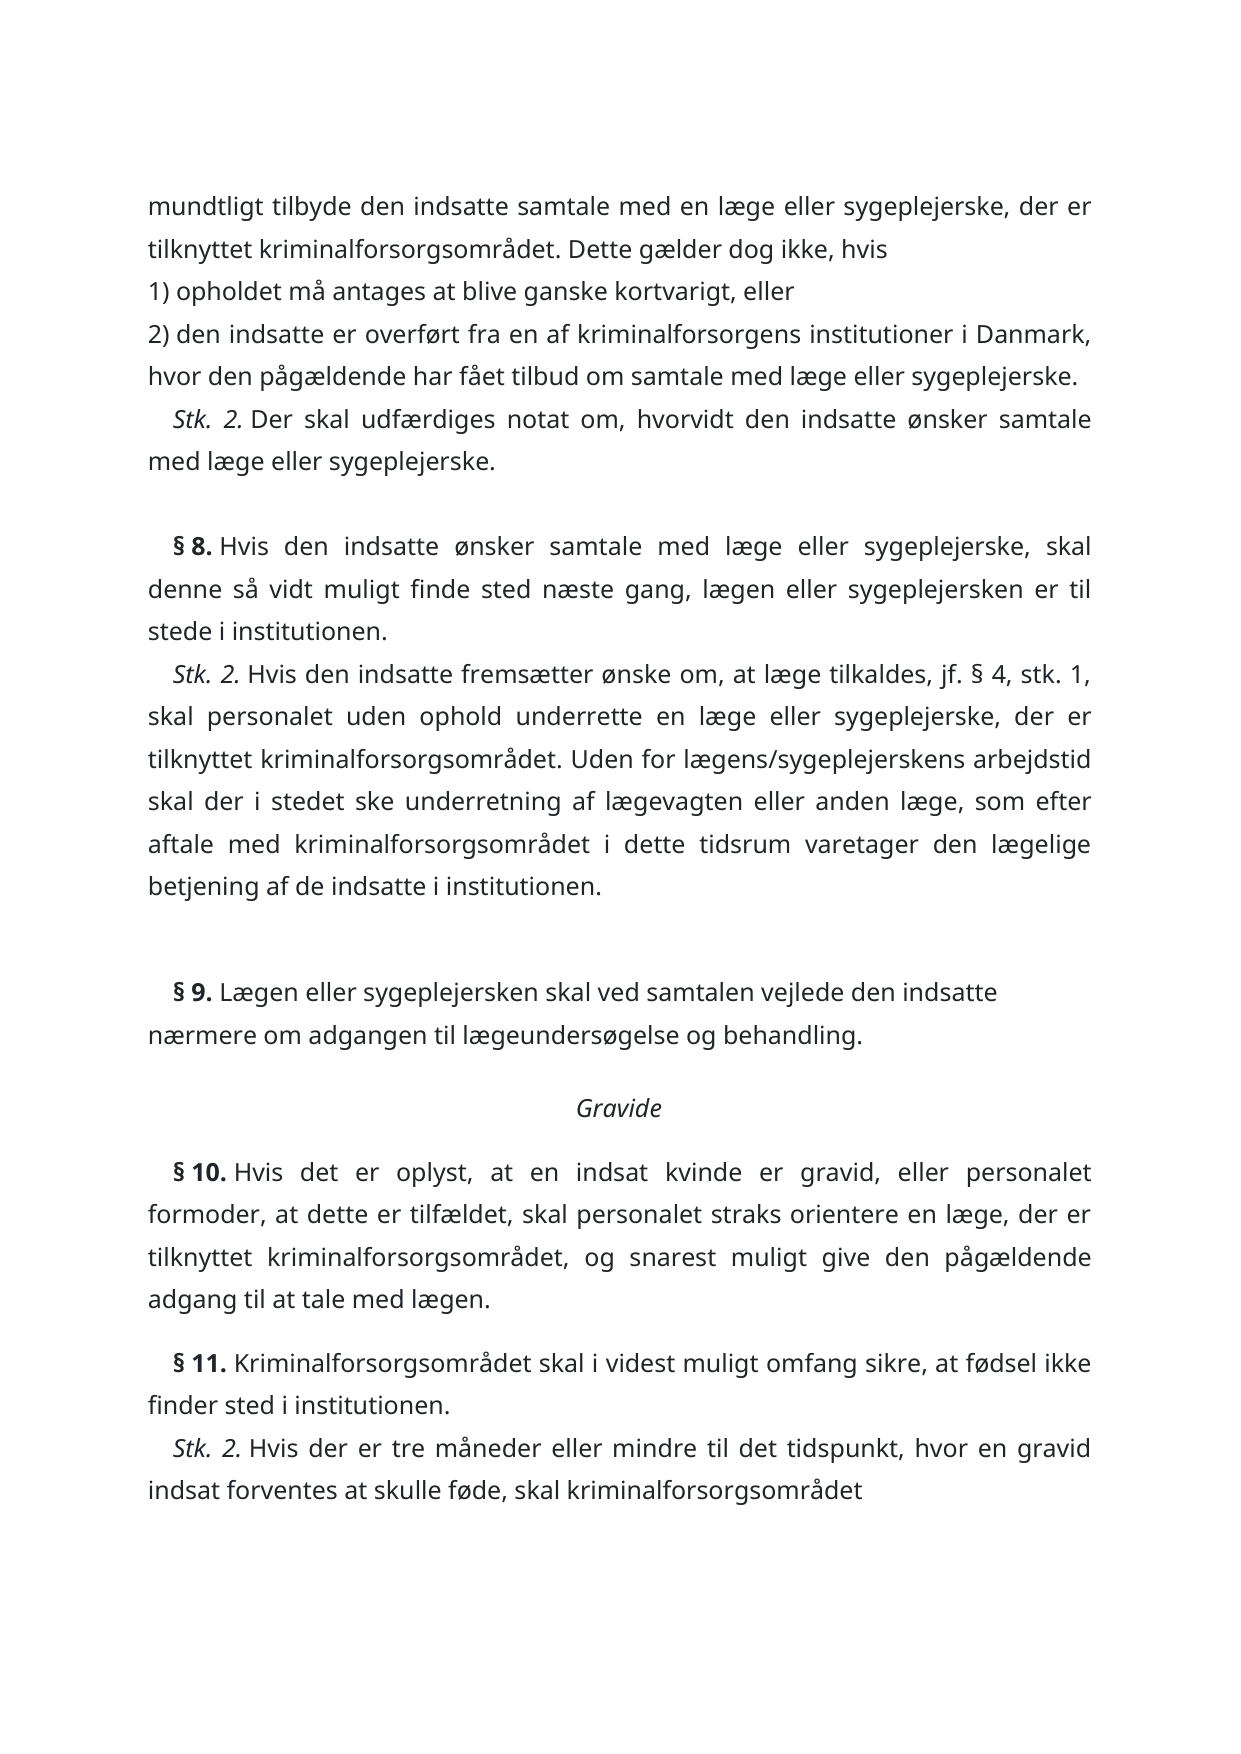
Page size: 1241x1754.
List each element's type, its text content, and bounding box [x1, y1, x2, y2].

text § 10. Hvis det er oplyst, at en indsat kvinde er gravid, eller personalet formoder, at dette er tilfældet, skal personalet straks orientere en læge, der er tilknyttet kriminalforsorgsområdet, og snarest muligt give den pågældende adgang til at tale med lægen. [148, 1154, 1093, 1316]
text Stk. 2. Hvis den indsatte fremsætter ønske om, at læge tilkaldes, jf. § 4, stk. 1, skal personalet uden ophold underrette en læge eller sygeplejerske, der er tilknyttet kriminalforsorgsområdet. Uden for lægens/sygeplejerskens arbejdstid skal der i stedet ske underretning af lægevagten eller anden læge, som efter aftale med kriminalforsorgsområdet i dette tidsrum varetager den lægelige betjening af de indsatte i institutionen. [148, 656, 1093, 903]
text Gravide [148, 1091, 1093, 1125]
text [148, 189, 1093, 266]
text § 9. Lægen eller sygeplejersken skal ved samtalen vejlede den indsatte nærmere om adgangen til lægeundersøgelse og behandling. [148, 975, 1093, 1051]
list 1) opholdet må antages at blive ganske kortvarigt, eller [148, 274, 1093, 308]
text Stk. 2. Hvis der er tre måneder eller mindre til det tidspunkt, hvor en gravid indsat forventes at skulle føde, skal kriminalforsorgsområdet [148, 1430, 1093, 1507]
text § 8. Hvis den indsatte ønsker samtale med læge eller sygeplejerske, skal denne så vidt muligt finde sted næste gang, lægen eller sygeplejersken er til stede i institutionen. [148, 529, 1093, 648]
list 2) den indsatte er overført fra en af kriminalforsorgens institutioner i Danmark, hvor den pågældende har fået tilbud om samtale med læge eller sygeplejerske. [148, 316, 1093, 393]
text Stk. 2. Der skal udfærdiges notat om, hvorvidt den indsatte ønsker samtale med læge eller sygeplejerske. [148, 401, 1093, 478]
text § 11. Kriminalforsorgsområdet skal i videst muligt omfang sikre, at fødsel ikke finder sted i institutionen. [148, 1345, 1093, 1422]
